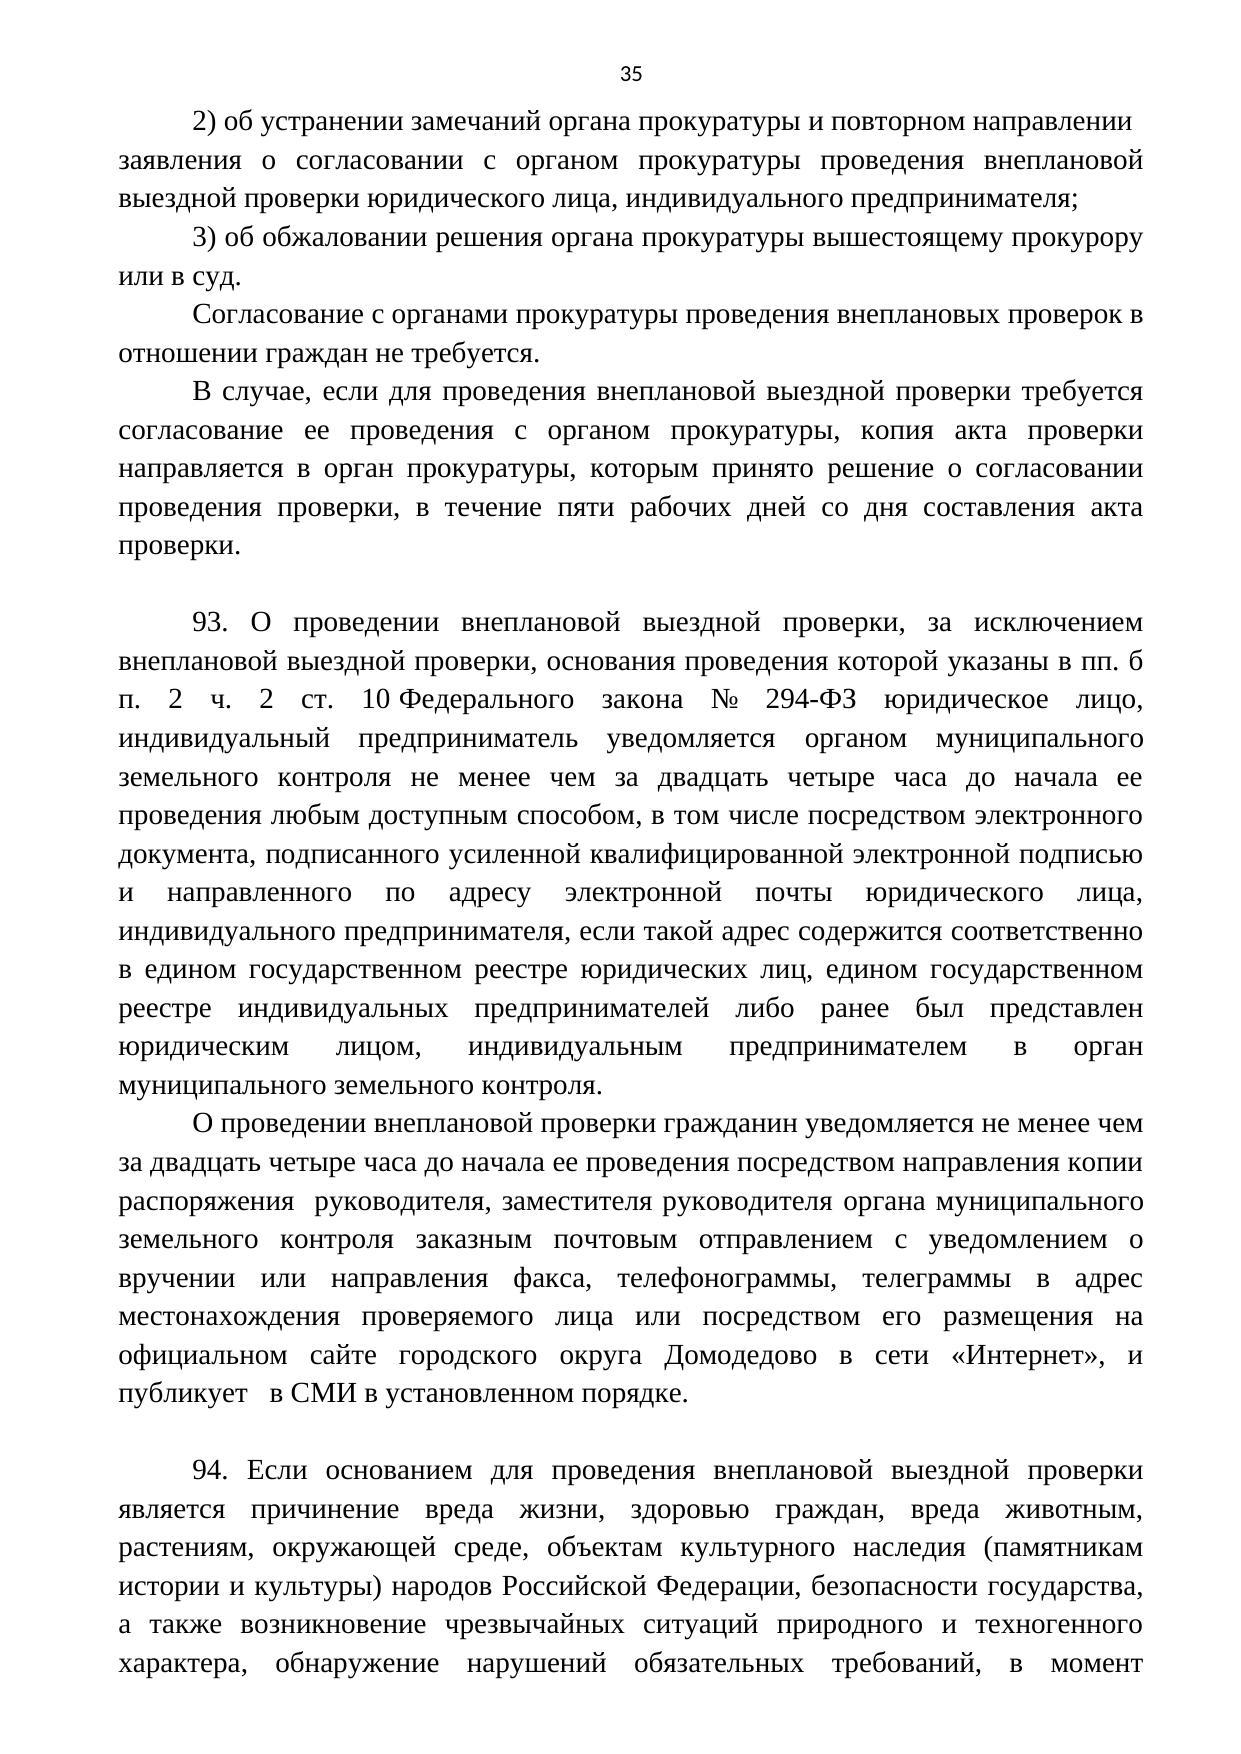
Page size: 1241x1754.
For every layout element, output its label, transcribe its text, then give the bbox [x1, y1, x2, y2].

text О проведении внеплановой проверки гражданин уведомляется не менее чем за двадцать четыре часа до начала ее проведения посредством направления копии распоряжения руководителя, заместителя руководителя органа муниципального земельного контроля заказным почтовым отправлением с уведомлением о вручении или направления факса, телефонограммы, телеграммы в адрес местонахождения проверяемого лица или посредством его размещения на официальном сайте городского округа Домодедово в сети «Интернет», и публикует в СМИ в установленном порядке. [118, 1106, 1144, 1409]
text В случае, если для проведения внеплановой выездной проверки требуется согласование ее проведения с органом прокуратуры, копия акта проверки направляется в орган прокуратуры, которым принято решение о согласовании проведения проверки, в течение пяти рабочих дней со дня составления акта проверки. [118, 373, 1144, 561]
text Согласование с органами прокуратуры проведения внеплановых проверок в отношении граждан не требуется. [118, 296, 1144, 368]
text заявления о согласовании с органом прокуратуры проведения внеплановой выездной проверки юридического лица, индивидуального предпринимателя; [118, 142, 1144, 214]
text 2) об устранении замечаний органа прокуратуры и повторном направлении [118, 103, 1144, 137]
text 93. О проведении внеплановой выездной проверки, за исключением внеплановой выездной проверки, основания проведения которой указаны в пп. б п. 2 ч. 2 ст. 10 Федерального закона № 294-ФЗ юридическое лицо, индивидуальный предприниматель уведомляется органом муниципального земельного контроля не менее чем за двадцать четыре часа до начала ее проведения любым доступным способом, в том числе посредством электронного документа, подписанного усиленной квалифицированной электронной подписью и направленного по адресу электронной почты юридического лица, индивидуального предпринимателя, если такой адрес содержится соответственно в едином государственном реестре юридических лиц, едином государственном реестре индивидуальных предпринимателей либо ранее был представлен юридическим лицом, индивидуальным предпринимателем в орган муниципального земельного контроля. [118, 604, 1144, 1101]
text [118, 1452, 1144, 1679]
text 3) об обжаловании решения органа прокуратуры вышестоящему прокурору или в суд. [118, 219, 1144, 291]
